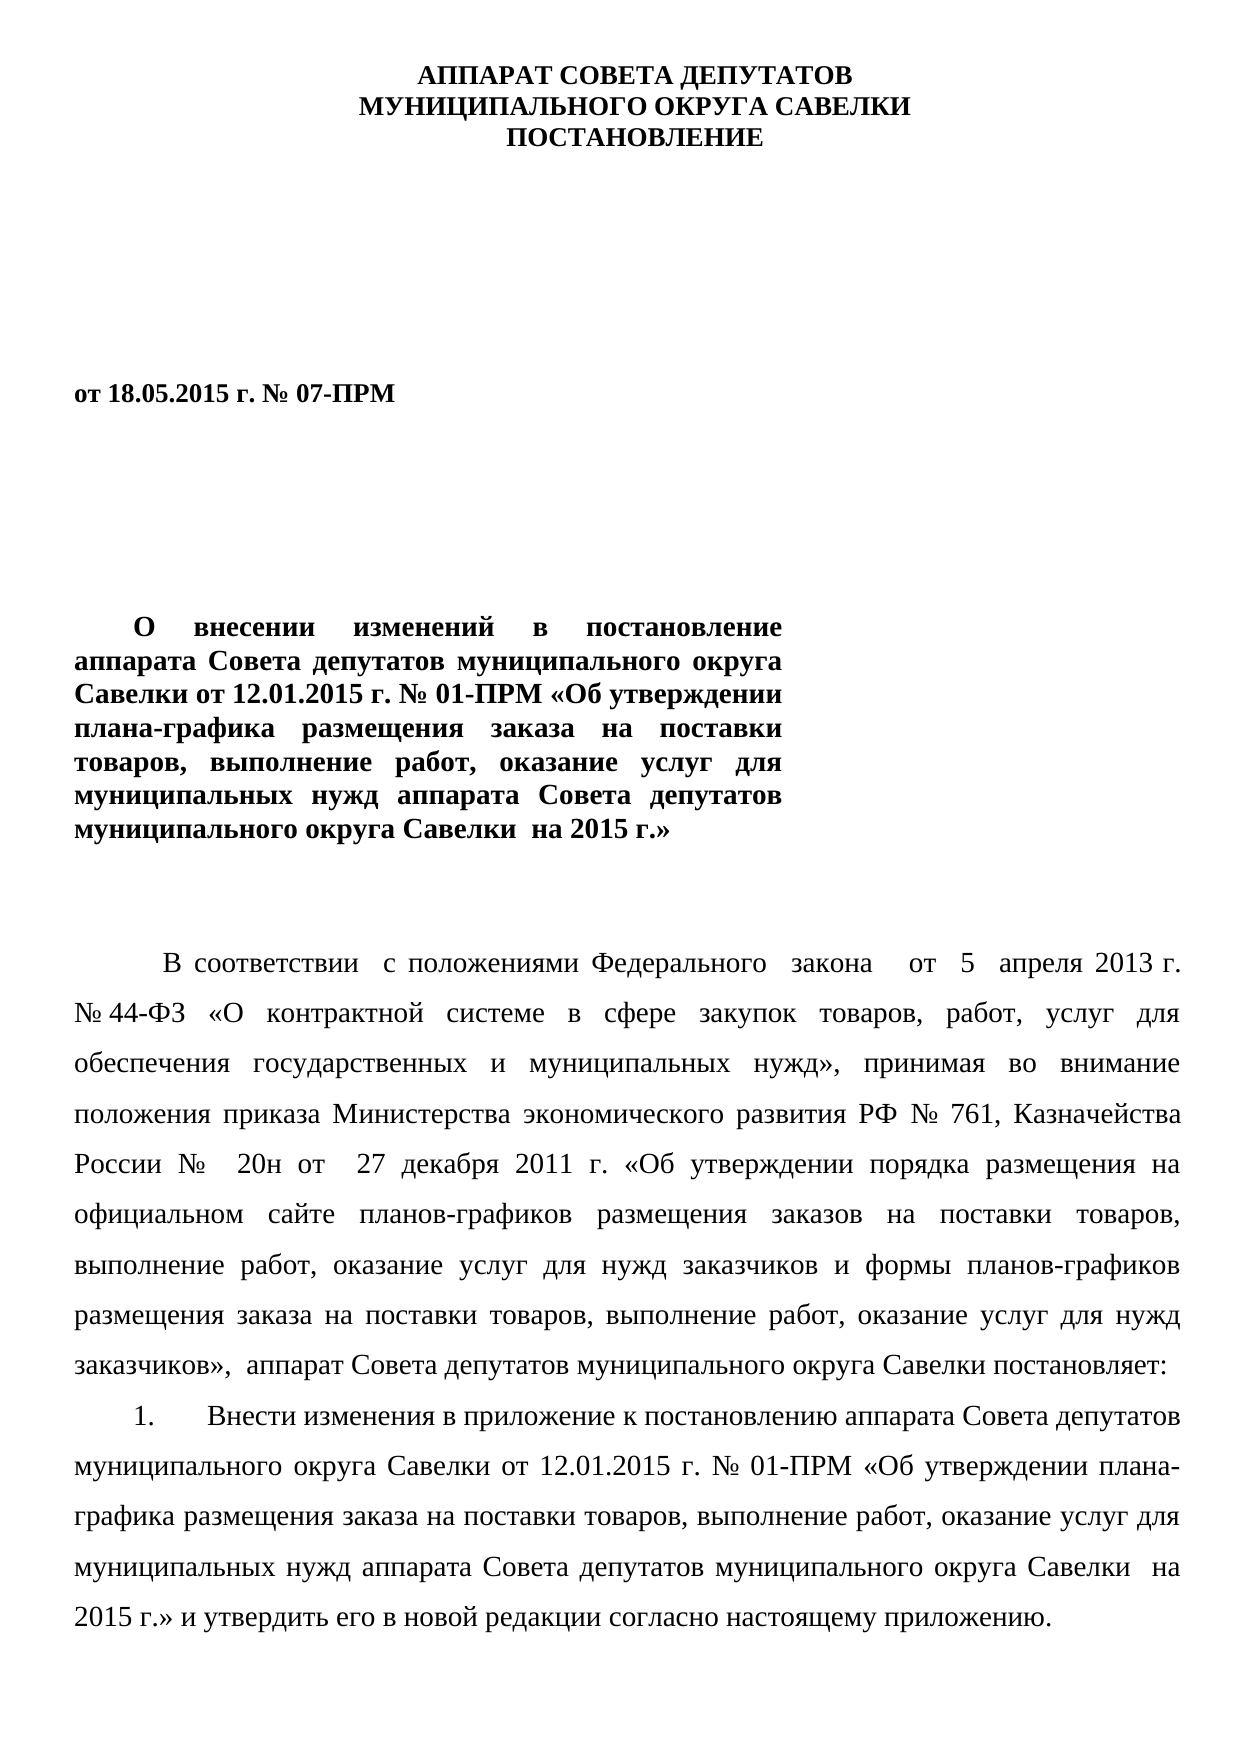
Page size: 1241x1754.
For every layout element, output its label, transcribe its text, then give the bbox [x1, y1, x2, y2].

text 1. Внести изменения в приложение к постановлению аппарата Совета депутатов муниципального округа Савелки от 12.01.2015 г. № 01-ПРМ «Об утверждении плана-графика размещения заказа на поставки товаров, выполнение работ, оказание услуг для муниципальных нужд аппарата Совета депутатов муниципального округа Савелки на 2015 г.» и утвердить его в новой редакции согласно настоящему приложению. [74, 1398, 1181, 1633]
text АППАРАТ СОВЕТА ДЕПУТАТОВ [74, 59, 1196, 90]
text от 18.05.2015 г. № 07-ПРМ [74, 377, 1196, 408]
text ПОСТАНОВЛЕНИЕ [74, 121, 1196, 153]
text В соответствии с положениями Федерального закона от 5 апреля 2013 г. № 44-ФЗ «О контрактной системе в сфере закупок товаров, работ, услуг для обеспечения государственных и муниципальных нужд», принимая во внимание положения приказа Министерства экономического развития РФ № 761, Казначейства России № 20н от 27 декабря 2011 г. «Об утверждении порядка размещения на официальном сайте планов-графиков размещения заказов на поставки товаров, выполнение работ, оказание услуг для нужд заказчиков и формы планов-графиков размещения заказа на поставки товаров, выполнение работ, оказание услуг для нужд заказчиков», аппарат Совета депутатов муниципального округа Савелки постановляет: [74, 945, 1181, 1381]
text О внесении изменений в постановление аппарата Совета депутатов муниципального округа Савелки от 12.01.2015 г. № 01-ПРМ «Об утверждении плана-графика размещения заказа на поставки товаров, выполнение работ, оказание услуг для муниципальных нужд аппарата Совета депутатов муниципального округа Савелки на 2015 г.» [74, 609, 783, 844]
text МУНИЦИПАЛЬНОГО ОКРУГА САВЕЛКИ [74, 90, 1196, 121]
